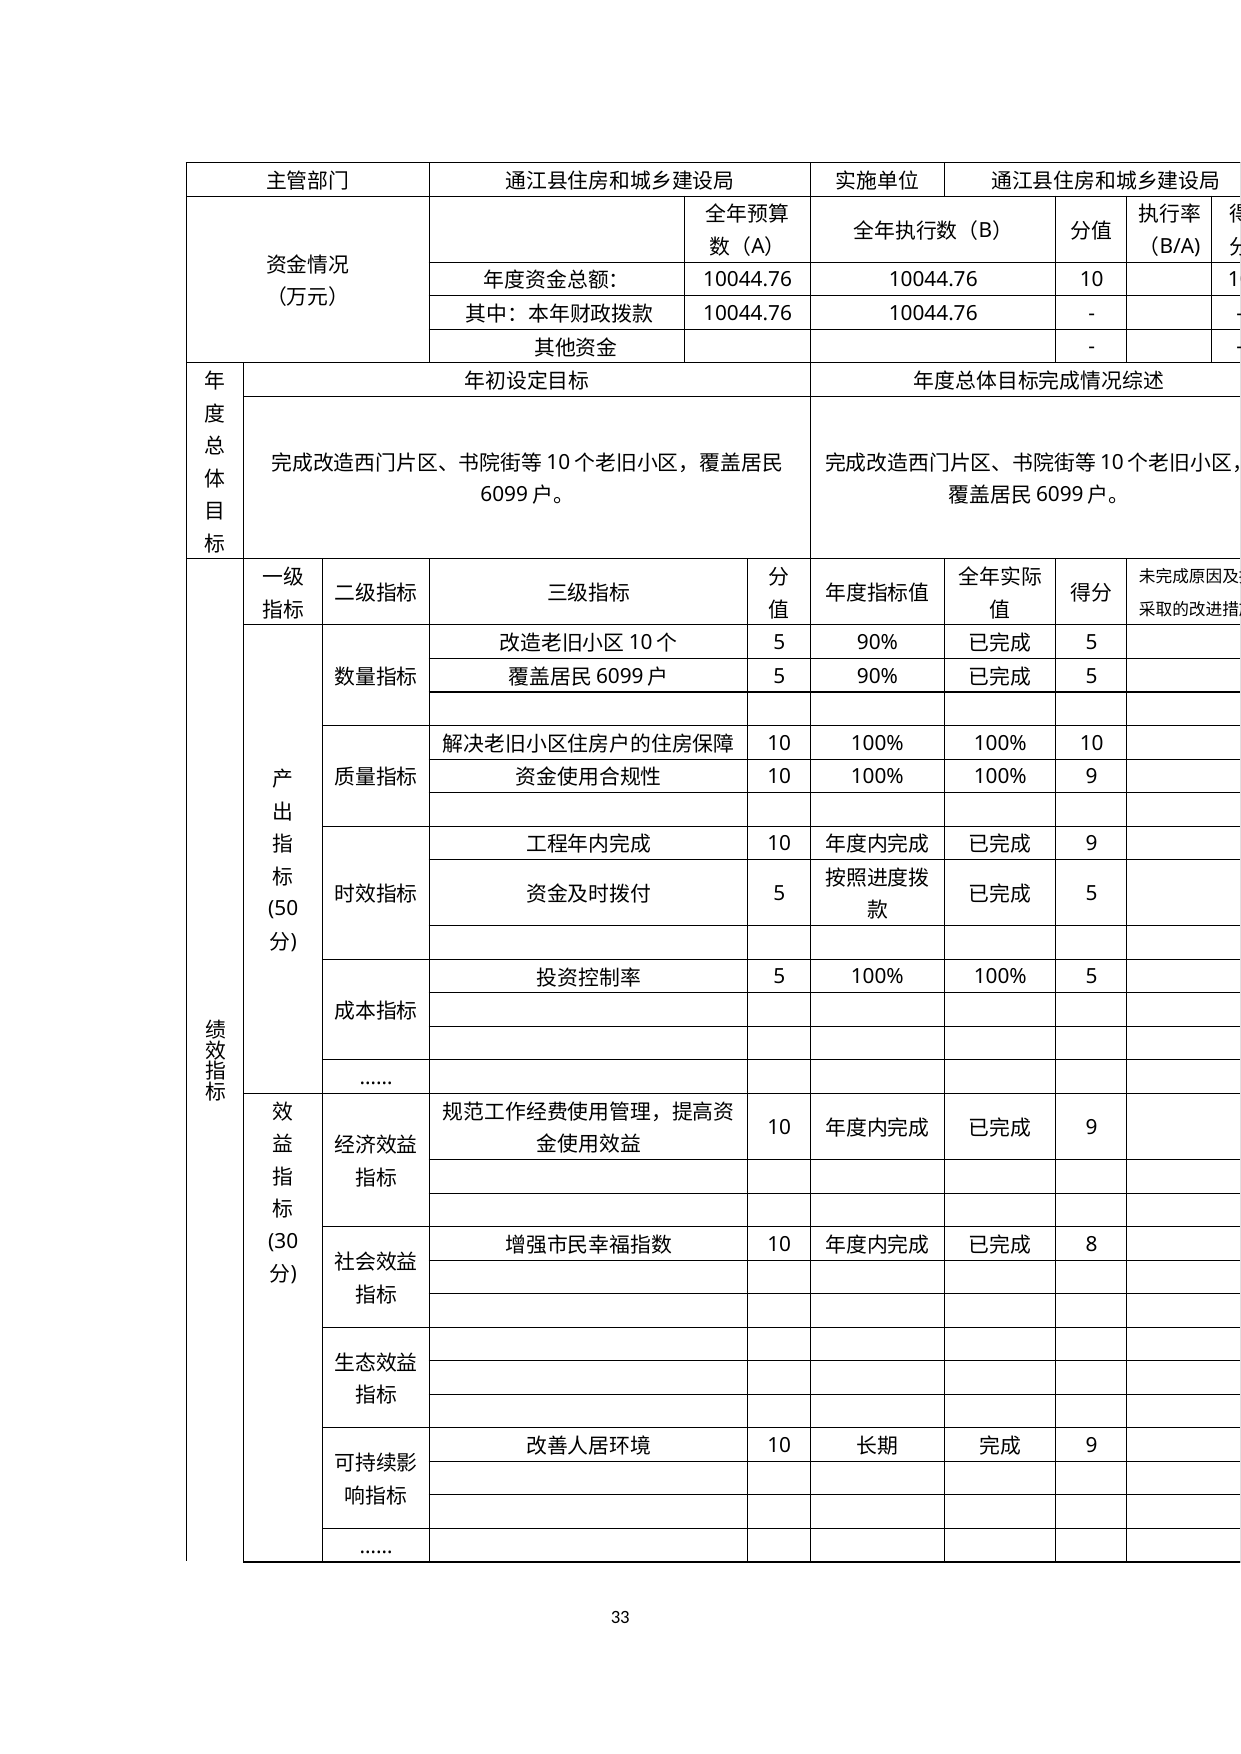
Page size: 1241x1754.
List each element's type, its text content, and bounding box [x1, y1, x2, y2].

table_cell [945, 1395, 1055, 1427]
table_cell [811, 1194, 944, 1226]
table_cell 已完成 [945, 1227, 1055, 1259]
table_cell 资金情况 （万元） [187, 197, 429, 362]
table_cell 完成 [945, 1428, 1055, 1461]
table_cell [811, 1495, 944, 1528]
table_cell 增强市民幸福指数 [430, 1227, 747, 1259]
table_cell [430, 1294, 747, 1327]
table_cell [1127, 960, 1240, 992]
table_cell 100% [811, 960, 944, 992]
table_cell 数量指标 [323, 625, 429, 725]
table_cell [811, 1261, 944, 1293]
table_cell 5 [748, 860, 810, 925]
table_cell 质量指标 [323, 726, 429, 826]
table_cell [1127, 296, 1211, 329]
table_cell [811, 1294, 944, 1327]
table_cell [945, 1160, 1055, 1192]
table_cell 10 [1056, 726, 1126, 758]
table_cell [1056, 693, 1126, 725]
table_cell [1127, 659, 1240, 691]
table_cell 绩效指标 [187, 559, 243, 1561]
table_cell [1127, 1495, 1240, 1528]
table_cell 5 [1056, 960, 1126, 992]
table_cell [1127, 1227, 1240, 1259]
table_cell 经济效益 指标 [323, 1094, 429, 1226]
table_cell 二级指标 [323, 559, 429, 624]
table_cell 10 [1212, 263, 1240, 295]
table_cell [945, 693, 1055, 725]
table_cell [1056, 793, 1126, 826]
table_cell [430, 1462, 747, 1494]
table_cell [811, 1529, 944, 1561]
table_cell 5 [1056, 659, 1126, 691]
table_cell [1056, 1529, 1126, 1561]
table_cell 规范工作经费使用管理，提高资金使用效益 [430, 1094, 747, 1159]
table_cell [945, 1529, 1055, 1561]
table_cell [430, 1160, 747, 1192]
table_cell 社会效益 指标 [323, 1227, 429, 1327]
table_cell 已完成 [945, 625, 1055, 658]
table_cell 时效指标 [323, 827, 429, 959]
table_cell 5 [748, 960, 810, 992]
table_cell 解决老旧小区住房户的住房保障 [430, 726, 747, 758]
table_cell [945, 1261, 1055, 1293]
table_cell [945, 1060, 1055, 1093]
table_cell [1127, 993, 1240, 1026]
table_cell 全年执行数（B） [811, 197, 1055, 262]
table_cell 100% [945, 726, 1055, 758]
table_cell [748, 1027, 810, 1059]
table_cell 8 [1056, 1227, 1126, 1259]
table_cell 按照进度拨款 [811, 860, 944, 925]
table_cell [430, 1529, 747, 1561]
table_cell 5 [1056, 625, 1126, 658]
table_cell [811, 993, 944, 1026]
table_cell [748, 1529, 810, 1561]
table_cell 成本指标 [323, 960, 429, 1059]
table_cell 已完成 [945, 860, 1055, 925]
table_cell [1056, 1027, 1126, 1059]
table_cell [748, 1395, 810, 1427]
table_cell [1127, 726, 1240, 758]
table_cell [748, 1294, 810, 1327]
table_cell [430, 1328, 747, 1360]
table_cell [430, 793, 747, 826]
table_cell [748, 1160, 810, 1192]
table_cell 9 [1056, 760, 1126, 792]
table_cell 执行率（B/A) [1127, 197, 1211, 262]
table_cell [748, 693, 810, 725]
table_cell 年度总体目标完成情况综述 [811, 363, 1240, 396]
table_cell [1127, 1428, 1240, 1461]
table_cell 9 [1056, 1428, 1126, 1461]
table_cell [748, 1495, 810, 1528]
table_cell 未完成原因及拟采取的改进措施 [1127, 559, 1240, 624]
table_cell 10 [748, 827, 810, 859]
table_cell [945, 1027, 1055, 1059]
table_cell 年度内完成 [811, 1094, 944, 1159]
table_cell [1056, 1160, 1126, 1192]
table_cell [1127, 263, 1211, 295]
table_cell [1127, 860, 1240, 925]
table_cell [1127, 1261, 1240, 1293]
table_cell [1127, 625, 1240, 658]
table_cell [945, 1194, 1055, 1226]
table_cell 生态效益 指标 [323, 1328, 429, 1427]
table_cell 分值 [748, 559, 810, 624]
table_cell 9 [1056, 827, 1126, 859]
table_cell 可持续影响指标 [323, 1428, 429, 1528]
table_cell [1127, 1094, 1240, 1159]
table_cell [811, 1395, 944, 1427]
table_cell 年度内完成 [811, 827, 944, 859]
table_cell [430, 1361, 747, 1394]
table_cell [811, 1060, 944, 1093]
table_cell 通江县住房和城乡建设局 [430, 163, 810, 196]
table_cell 10044.76 [685, 263, 810, 295]
table_cell 10 [748, 1227, 810, 1259]
table_cell [748, 1060, 810, 1093]
table_cell [945, 1462, 1055, 1494]
table_cell 年度指标值 [811, 559, 944, 624]
table_cell 效 益 指 标 (30分) [244, 1094, 322, 1561]
table_cell [1127, 1361, 1240, 1394]
table_cell [811, 793, 944, 826]
table_cell [1056, 993, 1126, 1026]
table_cell 长期 [811, 1428, 944, 1461]
table_cell [430, 993, 747, 1026]
table_cell 通江县住房和城乡建设局 [945, 163, 1240, 196]
table_cell 完成改造西门片区、书院街等10个老旧小区，覆盖居民6099户。 [811, 397, 1240, 558]
table_cell 已完成 [945, 827, 1055, 859]
table_cell [811, 1328, 944, 1360]
table_cell - [1056, 296, 1126, 329]
table_cell [430, 926, 747, 959]
table_cell [811, 693, 944, 725]
table_cell 资金使用合规性 [430, 760, 747, 792]
table_cell 9 [1056, 1094, 1126, 1159]
table_cell [1056, 1495, 1126, 1528]
table_cell [945, 793, 1055, 826]
table_cell [1056, 1060, 1126, 1093]
table_cell 年初设定目标 [244, 363, 810, 396]
table_cell [1127, 330, 1211, 362]
table_cell [1056, 1294, 1126, 1327]
table_cell [1127, 793, 1240, 826]
table_cell 10044.76 [685, 296, 810, 329]
table_cell [1127, 827, 1240, 859]
table_cell …… [323, 1529, 429, 1561]
table_cell [1127, 1328, 1240, 1360]
table_cell [1127, 1194, 1240, 1226]
table_cell 10 [748, 1428, 810, 1461]
table_cell 10 [748, 726, 810, 758]
table_cell [811, 1361, 944, 1394]
table_cell - [1056, 330, 1126, 362]
table_cell 5 [748, 659, 810, 691]
table_cell [1127, 693, 1240, 725]
table_cell 10 [748, 760, 810, 792]
table_cell …… [323, 1060, 429, 1093]
table_cell 100% [945, 760, 1055, 792]
table_cell 其中：本年财政拨款 [430, 296, 684, 329]
table_cell [430, 1495, 747, 1528]
table_cell [748, 1328, 810, 1360]
table_cell [1127, 1395, 1240, 1427]
table_cell [945, 926, 1055, 959]
table_cell [945, 1361, 1055, 1394]
table_cell [748, 1261, 810, 1293]
table_cell - [1212, 330, 1240, 362]
table_cell [811, 1027, 944, 1059]
table_cell [945, 993, 1055, 1026]
table_cell [748, 926, 810, 959]
table_cell [945, 1495, 1055, 1528]
table_cell 产 出 指 标 (50分) [244, 625, 322, 1093]
table_cell [1056, 1462, 1126, 1494]
table_cell [811, 1462, 944, 1494]
table_cell 改善人居环境 [430, 1428, 747, 1461]
table_cell [1056, 1328, 1126, 1360]
table_cell 年度总体目标 [187, 363, 243, 558]
table_cell 分值 [1056, 197, 1126, 262]
table_cell 5 [748, 625, 810, 658]
table_cell 投资控制率 [430, 960, 747, 992]
table_cell 资金及时拨付 [430, 860, 747, 925]
table_cell 得分 [1056, 559, 1126, 624]
table_cell [811, 330, 1055, 362]
table_cell [748, 1361, 810, 1394]
table_cell 实施单位 [811, 163, 944, 196]
table_cell 年度内完成 [811, 1227, 944, 1259]
table_cell 10 [1056, 263, 1126, 295]
table_cell 全年预算数（A） [685, 197, 810, 262]
table_cell 改造老旧小区10个 [430, 625, 747, 658]
table_cell [748, 1194, 810, 1226]
table_cell [1127, 1060, 1240, 1093]
table_cell 10044.76 [811, 263, 1055, 295]
table_cell 其他资金 [430, 330, 684, 362]
table_cell [1056, 1261, 1126, 1293]
table_cell 全年实际值 [945, 559, 1055, 624]
table_cell - [1212, 296, 1240, 329]
table_cell [945, 1328, 1055, 1360]
table_cell 90% [811, 625, 944, 658]
table_cell [430, 1027, 747, 1059]
table_cell 完成改造西门片区、书院街等10个老旧小区，覆盖居民6099户。 [244, 397, 810, 558]
table_cell 已完成 [945, 659, 1055, 691]
table_cell [430, 1194, 747, 1226]
table_cell [430, 1060, 747, 1093]
table_cell 得分 [1212, 197, 1240, 262]
table_cell 100% [945, 960, 1055, 992]
table_cell [1056, 1361, 1126, 1394]
table_cell [1056, 1395, 1126, 1427]
table_cell 10 [748, 1094, 810, 1159]
table_cell [1127, 760, 1240, 792]
table_cell 90% [811, 659, 944, 691]
table_cell [1127, 1160, 1240, 1192]
table_cell [1127, 1027, 1240, 1059]
table_cell [1127, 926, 1240, 959]
table_cell 覆盖居民6099户 [430, 659, 747, 691]
table_cell [430, 197, 684, 262]
table_cell 主管部门 [187, 163, 429, 196]
table_cell 已完成 [945, 1094, 1055, 1159]
table_cell [945, 1294, 1055, 1327]
table_cell [1127, 1294, 1240, 1327]
table_cell [685, 330, 810, 362]
table_cell [748, 1462, 810, 1494]
table_cell [1056, 1194, 1126, 1226]
table_cell [811, 1160, 944, 1192]
table_cell [1056, 926, 1126, 959]
table_cell [1127, 1462, 1240, 1494]
table_cell [748, 993, 810, 1026]
table_cell [430, 1395, 747, 1427]
table_cell [430, 693, 747, 725]
table_cell 100% [811, 760, 944, 792]
table_cell [1127, 1529, 1240, 1561]
table_cell [811, 926, 944, 959]
table_cell [748, 793, 810, 826]
table_cell 10044.76 [811, 296, 1055, 329]
table_cell 一级 指标 [244, 559, 322, 624]
table_cell 三级指标 [430, 559, 747, 624]
table_cell [430, 1261, 747, 1293]
table_cell 工程年内完成 [430, 827, 747, 859]
table_cell 100% [811, 726, 944, 758]
table_cell 5 [1056, 860, 1126, 925]
table_cell 年度资金总额： [430, 263, 684, 295]
